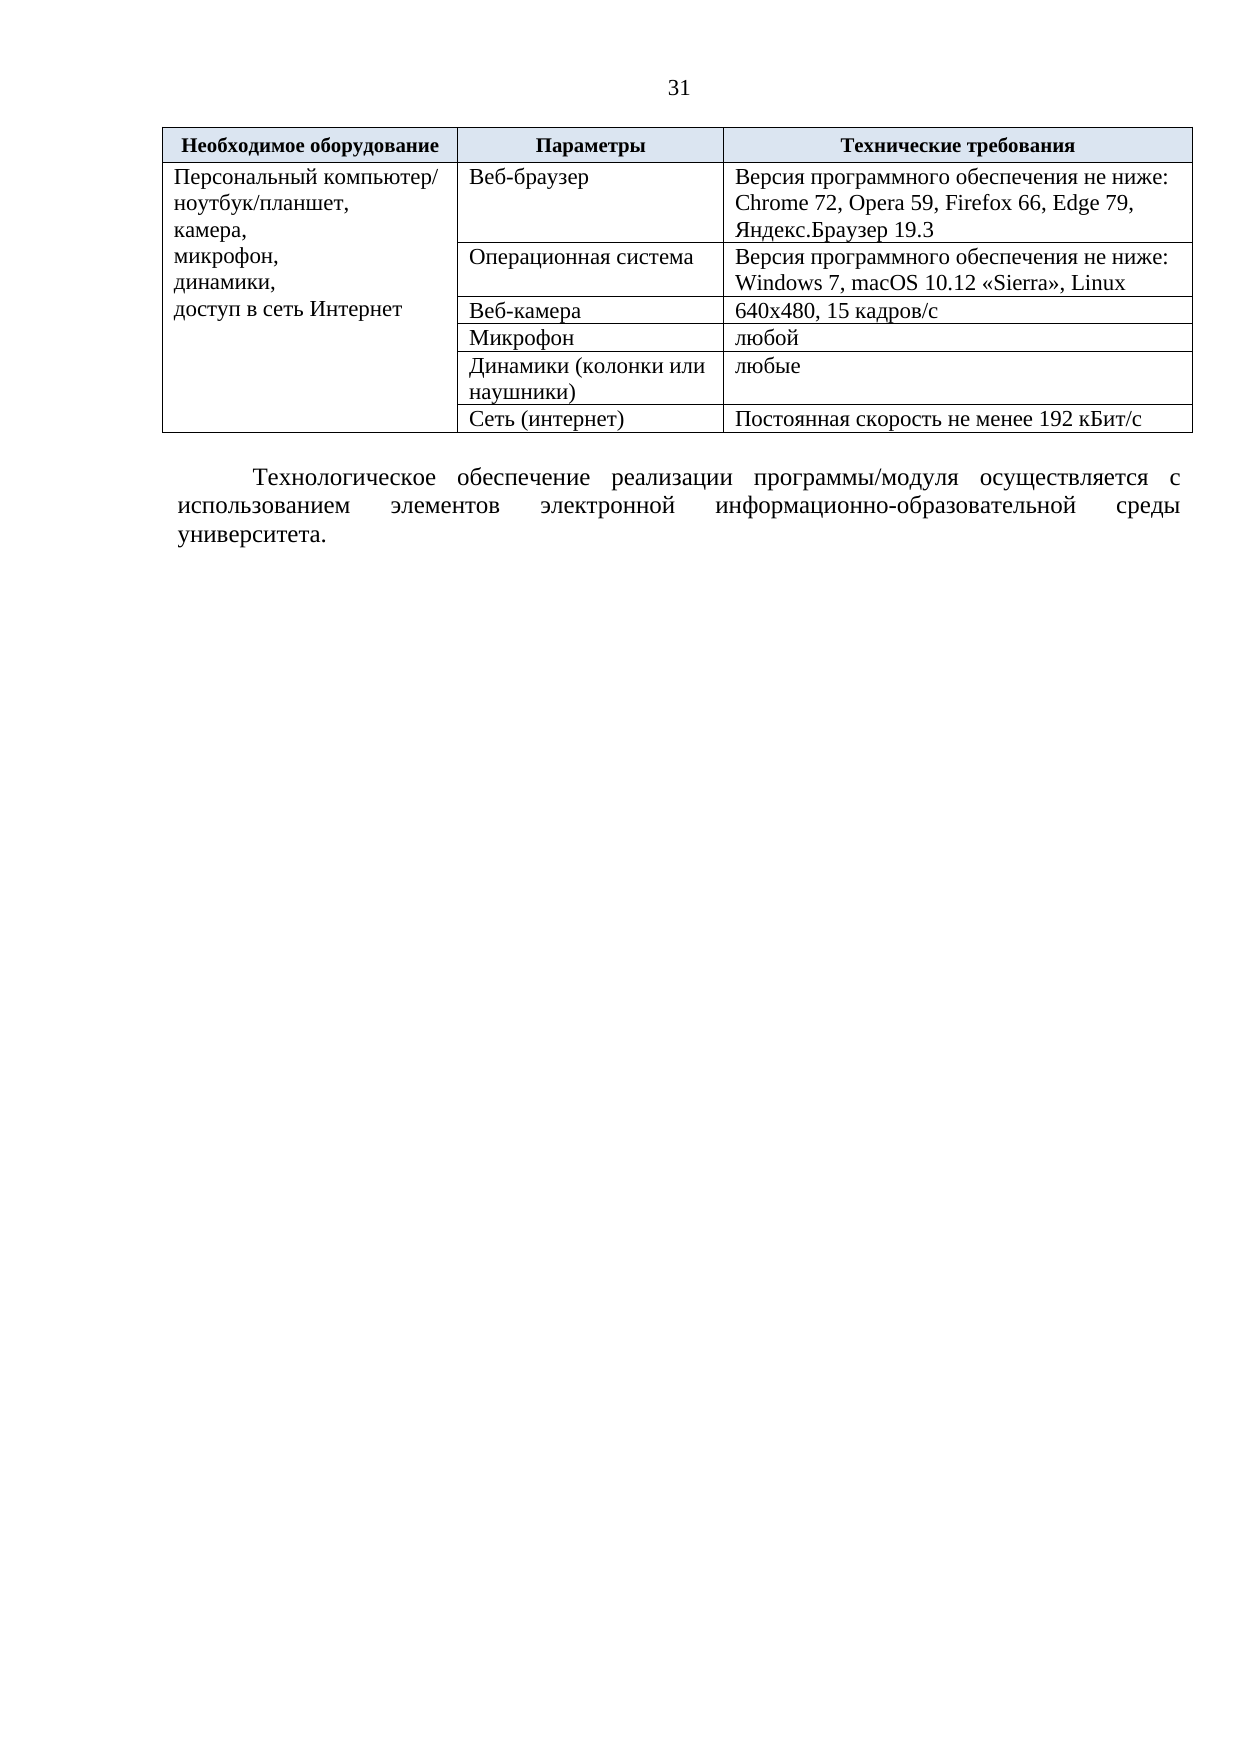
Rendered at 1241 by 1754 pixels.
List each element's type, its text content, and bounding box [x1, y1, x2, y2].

table_cell Операционная система [458, 243, 723, 296]
table_cell Постоянная скорость не менее 192 кБит/с [724, 405, 1192, 432]
table_header Необходимое оборудование [163, 128, 457, 162]
table_cell любые [724, 352, 1192, 404]
table_cell любой [724, 324, 1192, 351]
table_cell Микрофон [458, 324, 723, 351]
table_cell Персональный компьютер/ ноутбук/планшет, камера, микрофон, динамики, доступ в сеть Интернет [163, 163, 457, 432]
list Технологическое обеспечение реализации программы/модуля осуществляется с использованием элементов электронной информационно-образовательной среды университета. [177, 462, 1181, 548]
table_cell Веб-камера [458, 297, 723, 323]
table_header Параметры [458, 128, 723, 162]
table_header Технические требования [724, 128, 1192, 162]
table_cell 640х480, 15 кадров/с [724, 297, 1192, 323]
table_cell Динамики (колонки или наушники) [458, 352, 723, 404]
table_cell Версия программного обеспечения не ниже: Windows 7, macOS 10.12 «Sierra», Linux [724, 243, 1192, 296]
table_cell Веб-браузер [458, 163, 723, 242]
table_cell Сеть (интернет) [458, 405, 723, 432]
table_cell Версия программного обеспечения не ниже: Chrome 72, Opera 59, Firefox 66, Edge 79, Яндекс.Браузер 19.3 [724, 163, 1192, 242]
